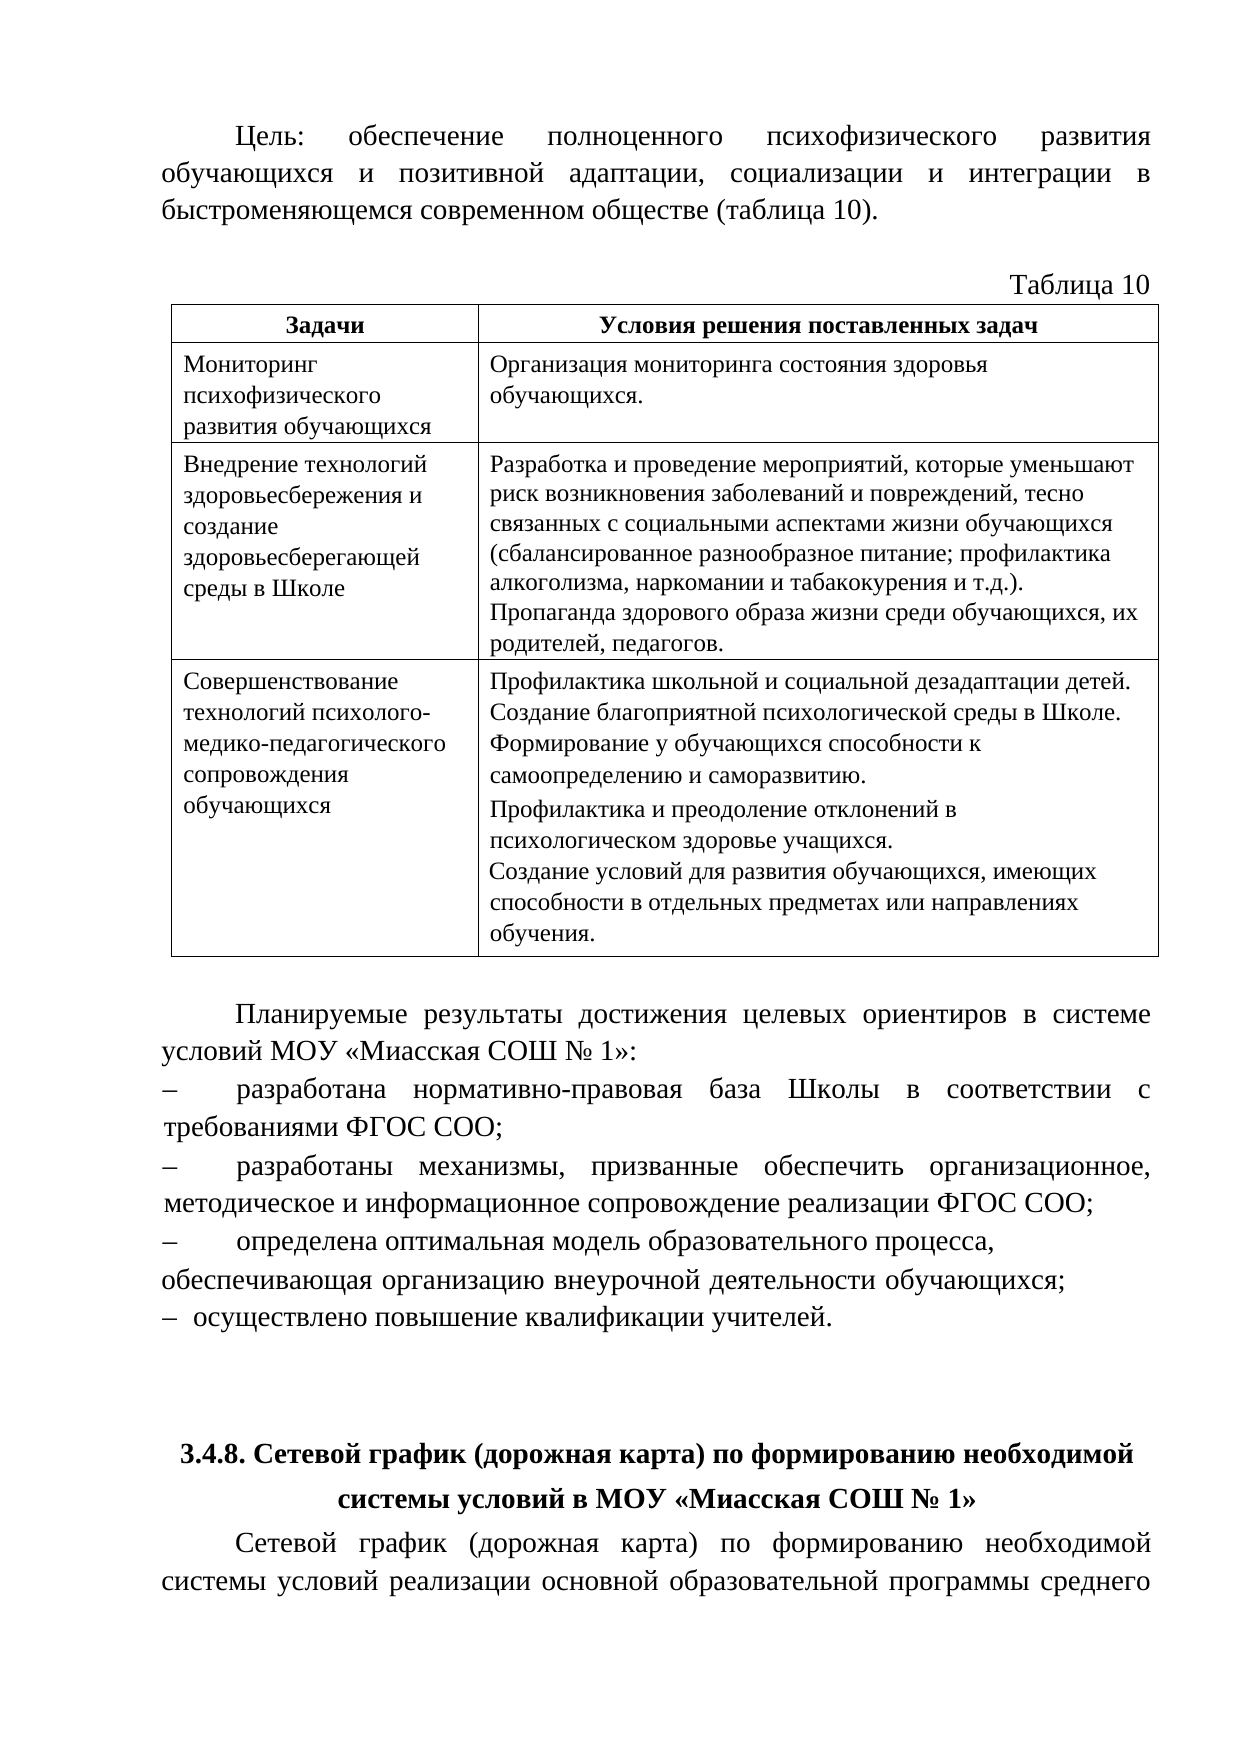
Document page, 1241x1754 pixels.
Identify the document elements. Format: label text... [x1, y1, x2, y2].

list разработаны механизмы, призванные обеспечить организационное, методическое и информационное сопровождение реализации ФГОС СОО; [162, 1148, 1152, 1218]
list разработана нормативно-правовая база Школы в соответствии с требованиями ФГОС СОО; [162, 1072, 1152, 1142]
table_cell Организация мониторинга состояния здоровья обучающихся. [479, 343, 1158, 442]
table_cell Профилактика школьной и социальной дезадаптации детей. Создание благоприятной психологической среды в Школе. Формирование у обучающихся способности к самоопределению и саморазвитию. Профилактика и преодоление отклонений в психологическом здоровье учащихся. Создание условий для развития обучающихся, имеющих способности в отдельных предметах или направлениях обучения. [479, 660, 1158, 956]
table_header Условия решения поставленных задач [479, 305, 1158, 342]
text обеспечивающая организацию внеурочной деятельности обучающихся; – осуществлено повышение квалификации учителей. [161, 1262, 1066, 1333]
text Цель: обеспечение полноценного психофизического развития обучающихся и позитивной адаптации, социализации и интеграции в быстроменяющемся современном обществе (таблица 10). [161, 118, 1152, 226]
table_header Задачи [172, 305, 478, 342]
table_cell Внедрение технологий здоровьесбережения и создание здоровьесберегающей среды в Школе [172, 443, 478, 659]
text Планируемые результаты достижения целевых ориентиров в системе условий МОУ «Миасская СОШ № 1»: [161, 996, 1152, 1066]
text Таблица 10 [162, 267, 1150, 301]
table_cell Разработка и проведение мероприятий, которые уменьшают риск возникновения заболеваний и повреждений, тесно связанных с социальными аспектами жизни обучающихся (сбалансированное разнообразное питание; профилактика алкоголизма, наркомании и табакокурения и т.д.). Пропаганда здорового образа жизни среди обучающихся, их родителей, педагогов. [479, 443, 1158, 659]
table_cell Совершенствование технологий психолого-медико-педагогического сопровождения обучающихся [172, 660, 478, 956]
list определена оптимальная модель образовательного процесса, [162, 1223, 1152, 1257]
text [161, 1526, 1152, 1596]
text 3.4.8. Сетевой график (дорожная карта) по формированию необходимой [164, 1436, 1150, 1470]
table_cell Мониторинг психофизического развития обучающихся [172, 343, 478, 442]
subtitle системы условий в МОУ «Миасская СОШ № 1» [164, 1481, 1150, 1514]
